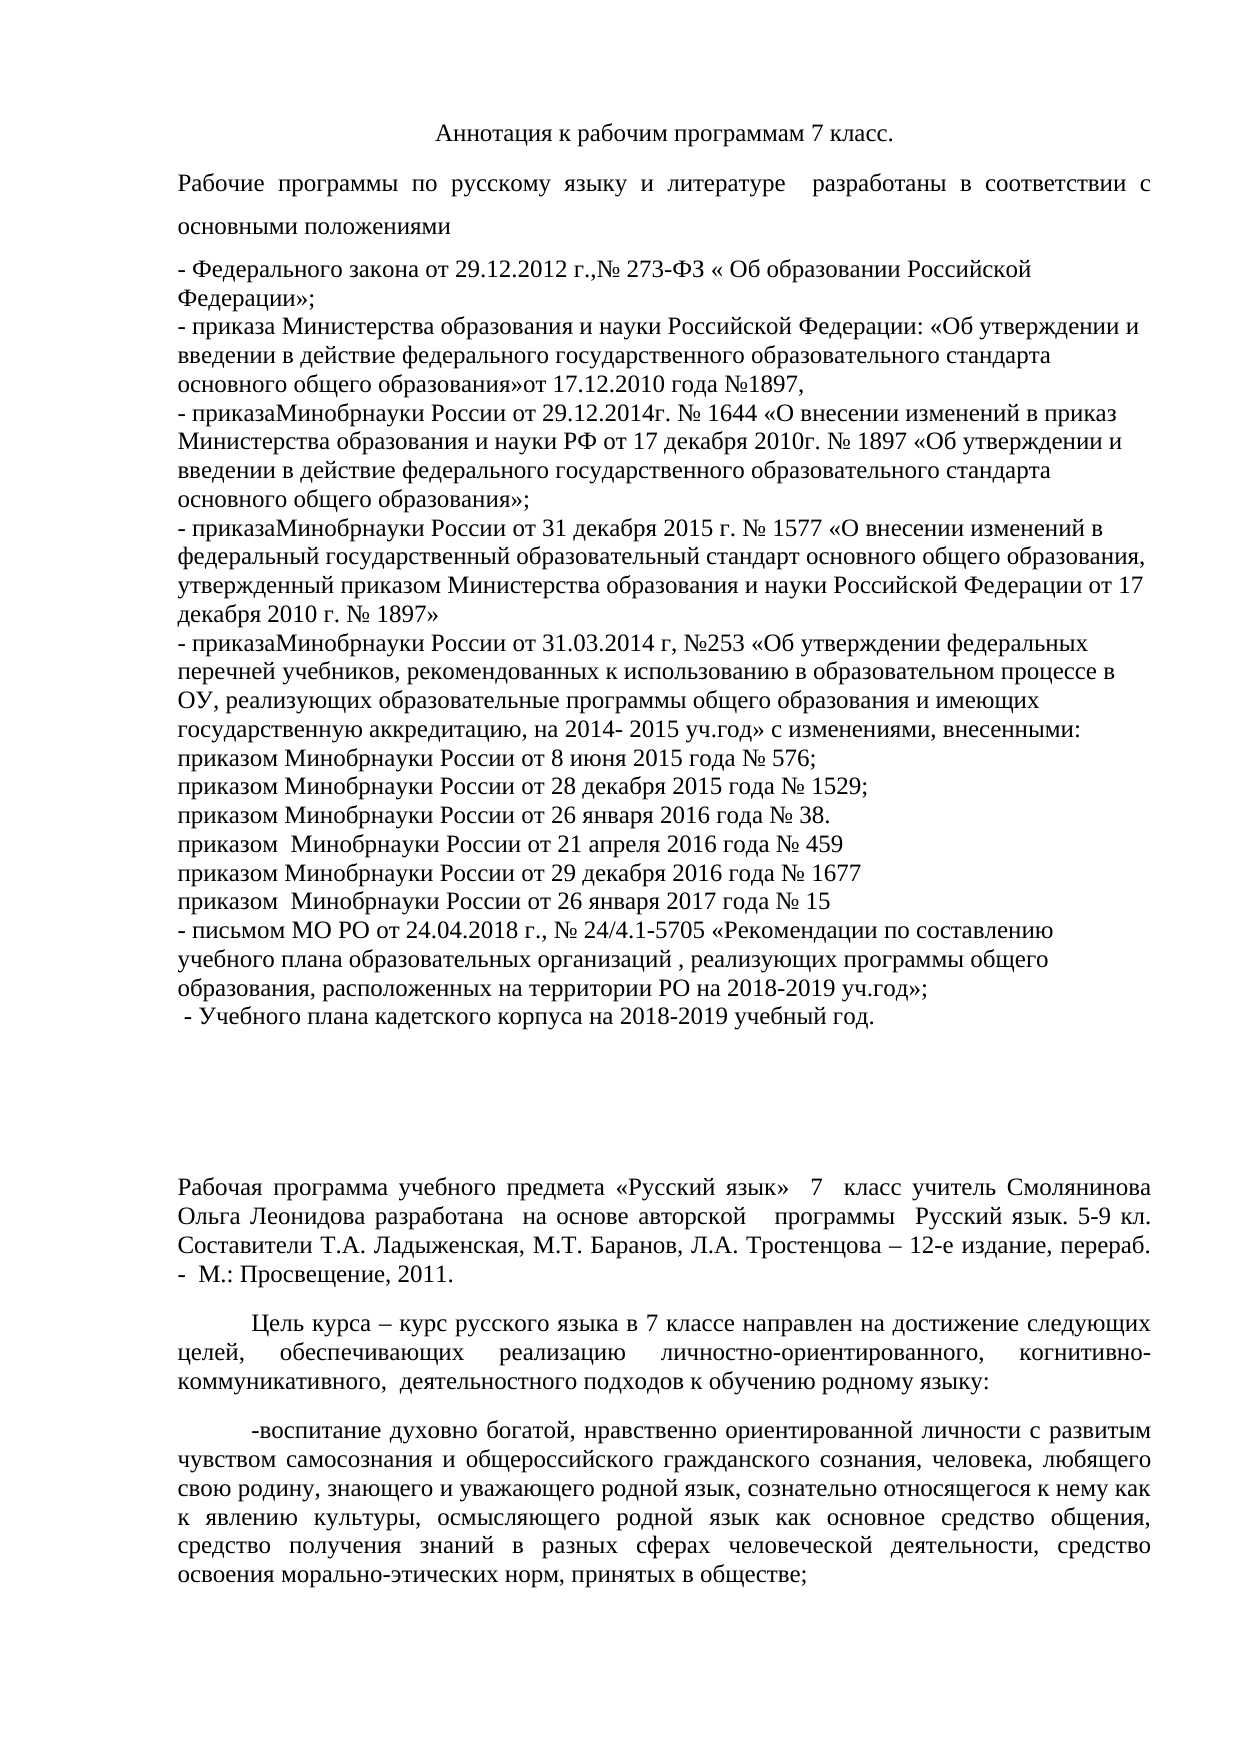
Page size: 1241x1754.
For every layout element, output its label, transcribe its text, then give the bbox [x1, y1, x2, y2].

text Аннотация к рабочим программам 7 класс. [177, 118, 1152, 147]
text Рабочая программа учебного предмета «Русский язык» 7 класс учитель Смолянинова Ольга Леонидова разработана на основе авторской программы Русский язык. 5-9 кл. Составители Т.А. Ладыженская, М.Т. Баранов, Л.А. Тростенцова – 12-е издание, перераб. - М.: Просвещение, 2011. [177, 1172, 1152, 1287]
text - приказаМинобрнауки России от 31.03.2014 г, №253 «Об утверждении федеральных перечней учебников, рекомендованных к использованию в образовательном процессе в ОУ, реализующих образовательные программы общего образования и имеющих государственную аккредитацию, на 2014- 2015 уч.год» с изменениями, внесенными: [177, 628, 1152, 743]
text - приказаМинобрнауки России от 31 декабря . № 1577 «О внесении изменений в федеральный государственный образовательный стандарт основного общего образования, утвержденный приказом Министерства образования и науки Российской Федерации от 17 декабря . № 1897» [177, 513, 1152, 628]
text приказом Минобрнауки России от 26 января 2017 года № 15 [177, 886, 1152, 915]
text - приказа Министерства образования и науки Российской Федерации: «Об утверждении и введении в действие федерального государственного образовательного стандарта основного общего образования»от 17.12.2010 года №1897, [177, 311, 1152, 398]
text - приказаМинобрнауки России от 29.12.2014г. № 1644 «О внесении изменений в приказ Министерства образования и науки РФ от 17 декабря 2010г. № 1897 «Об утверждении и введении в действие федерального государственного образовательного стандарта основного общего образования»; [177, 398, 1152, 513]
text Цель курса – курс русского языка в 7 классе направлен на достижение следующих целей, обеспечивающих реализацию личностно-ориентированного, когнитивно-коммуникативного, деятельностного подходов к обучению родному языку: [177, 1308, 1152, 1394]
text приказом Минобрнауки России от 29 декабря 2016 года № 1677 [177, 858, 1152, 886]
text - Учебного плана кадетского корпуса на 2018-2019 учебный год. [177, 1001, 1152, 1030]
text - письмом МО РО от 24.04.2018 г., № 24/4.1-5705 «Рекомендации по составлению учебного плана образовательных организаций , реализующих программы общего образования, расположенных на территории РО на 2018-2019 уч.год»; [177, 915, 1152, 1001]
text Рабочие программы по русскому языку и литературе разработаны в соответствии с основными положениями [177, 168, 1152, 239]
text приказом Минобрнауки России от 8 июня 2015 года № 576; приказом Минобрнауки России от 28 декабря 2015 года № 1529; приказом Минобрнауки России от 26 января 2016 года № 38. [177, 743, 1152, 829]
text - Федерального закона от 29.12.2012 г.,№ 273-ФЗ « Об образовании Российской Федерации»; [177, 254, 1152, 311]
text приказом Минобрнауки России от 21 апреля 2016 года № 459 [177, 829, 1152, 858]
text -воспитание духовно богатой, нравственно ориентированной личности с развитым чувством самосознания и общероссийского гражданского сознания, человека, любящего свою родину, знающего и уважающего родной язык, сознательно относящегося к нему как к явлению культуры, осмысляющего родной язык как основное средство общения, средство получения знаний в разных сферах человеческой деятельности, средство освоения морально-этических норм, принятых в обществе; [177, 1415, 1152, 1588]
